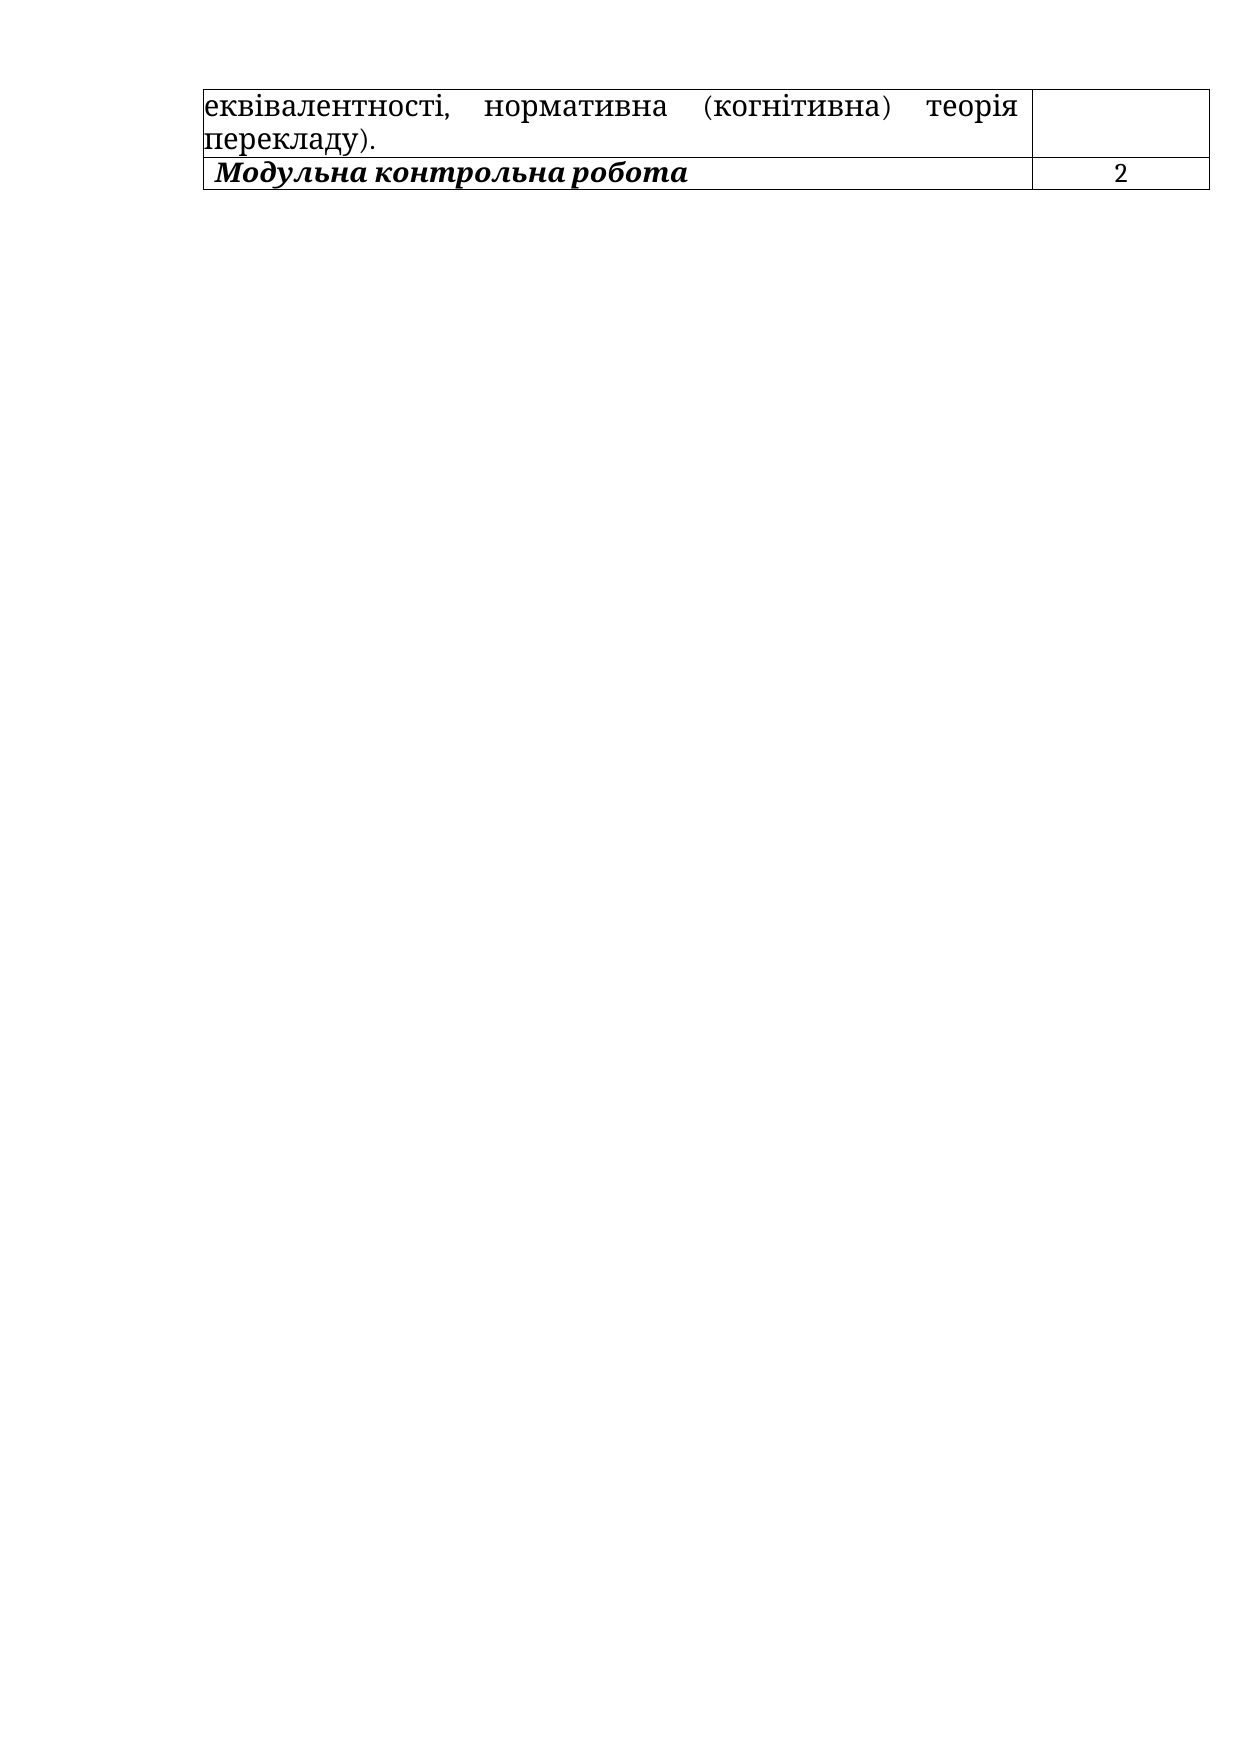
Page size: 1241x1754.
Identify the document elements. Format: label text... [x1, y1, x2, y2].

table_cell 2 [1033, 158, 1209, 189]
table_cell Модульна контрольна робота [204, 158, 1032, 189]
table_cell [204, 90, 1032, 157]
table_cell 2 [1033, 90, 1209, 157]
